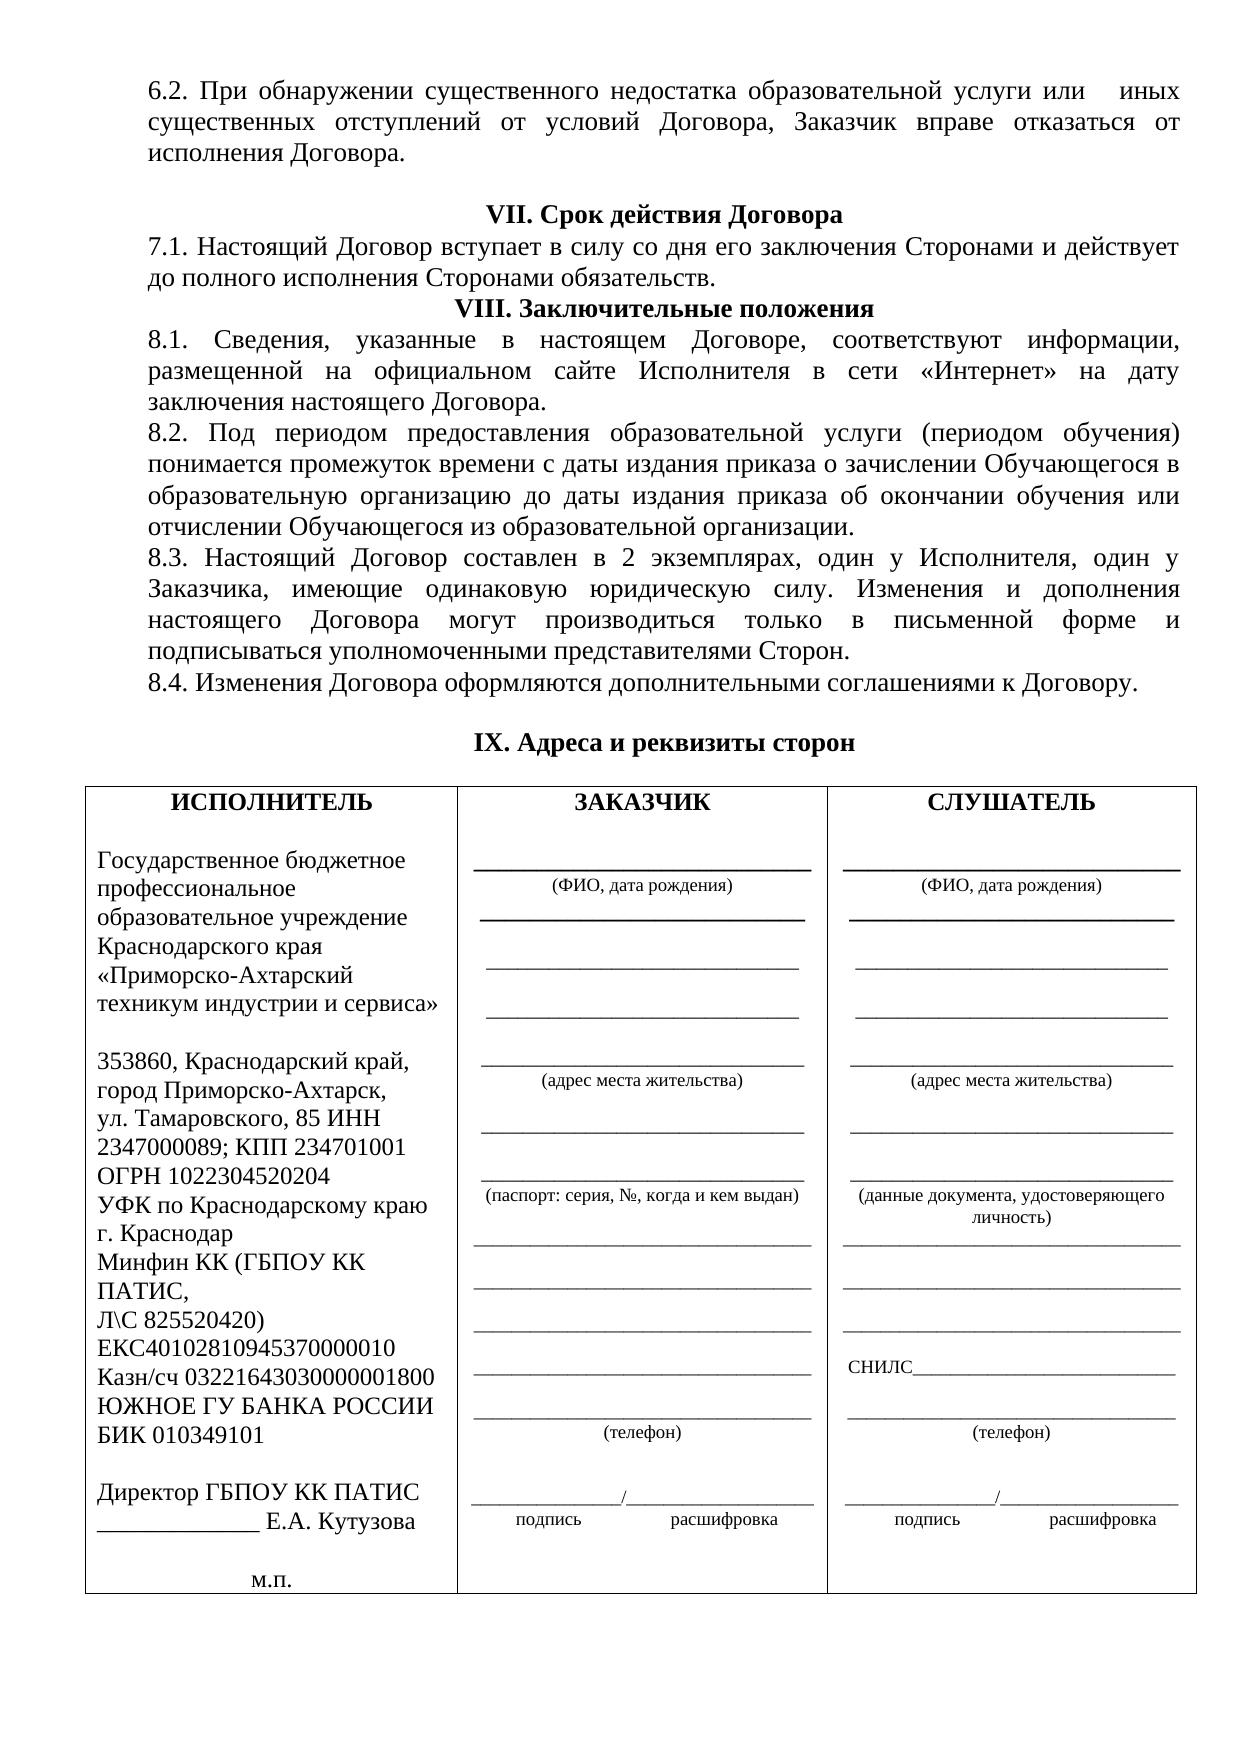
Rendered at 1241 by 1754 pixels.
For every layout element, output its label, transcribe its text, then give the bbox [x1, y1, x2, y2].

text VIII. Заключительные положения [148, 292, 1181, 323]
text 6.2. При обнаружении существенного недостатка образовательной услуги или иных существенных отступлений от условий Договора, Заказчик вправе отказаться от исполнения Договора. [148, 74, 1181, 167]
table_header СЛУШАТЕЛЬ ___________________________ (ФИО, дата рождения) __________________________ ______________________________ ______________________________ _______________________________ (адрес места жительства) _______________________________ _______________________________ (данные документа, удостоверяющего личность) ____________________________________ ____________________________________ ____________________________________ СНИЛС____________________________ ___________________________________ (телефон) ________________/___________________ подпись расшифровка [828, 787, 1196, 1593]
text VII. Срок действия Договора [148, 198, 1181, 229]
table_header ЗАКАЗЧИК ___________________________ (ФИО, дата рождения) __________________________ ______________________________ ______________________________ _______________________________ (адрес места жительства) _______________________________ _______________________________ (паспорт: серия, №, когда и кем выдан) ____________________________________ ____________________________________ ____________________________________ ____________________________________ ____________________________________ (телефон) ________________/____________________ подпись расшифровка [458, 787, 827, 1593]
text 8.4. Изменения Договора оформляются дополнительными соглашениями к Договору. [148, 666, 1181, 697]
table_header ИСПОЛНИТЕЛЬ Государственное бюджетное профессиональное образовательное учреждение Краснодарского края «Приморско-Ахтарский техникум индустрии и сервиса» 353860, Краснодарский край, город Приморско-Ахтарск, ул. Тамаровского, 85 ИНН 2347000089; КПП 234701001 ОГРН 1022304520204 УФК по Краснодарскому краю г. Краснодар Минфин КК (ГБПОУ КК ПАТИС, Л\С 825520420) ЕКС40102810945370000010 Казн/сч 03221643030000001800 ЮЖНОЕ ГУ БАНКА РОССИИ БИК 010349101 Директор ГБПОУ КК ПАТИС _____________ Е.А. Кутузова м.п. [86, 787, 457, 1593]
text 8.2. Под периодом предоставления образовательной услуги (периодом обучения) понимается промежуток времени с даты издания приказа о зачислении Обучающегося в образовательную организацию до даты издания приказа об окончании обучения или отчислении Обучающегося из образовательной организации. [148, 416, 1181, 541]
text 8.3. Настоящий Договор составлен в 2 экземплярах, один у Исполнителя, один у Заказчика, имеющие одинаковую юридическую силу. Изменения и дополнения настоящего Договора могут производиться только в письменной форме и подписываться уполномоченными представителями Сторон. [148, 541, 1181, 666]
text IX. Адреса и реквизиты сторон [148, 726, 1181, 757]
text 7.1. Настоящий Договор вступает в силу со дня его заключения Сторонами и действует до полного исполнения Сторонами обязательств. [148, 229, 1181, 292]
text 8.1. Сведения, указанные в настоящем Договоре, соответствуют информации, размещенной на официальном сайте Исполнителя в сети «Интернет» на дату заключения настоящего Договора. [148, 323, 1181, 416]
